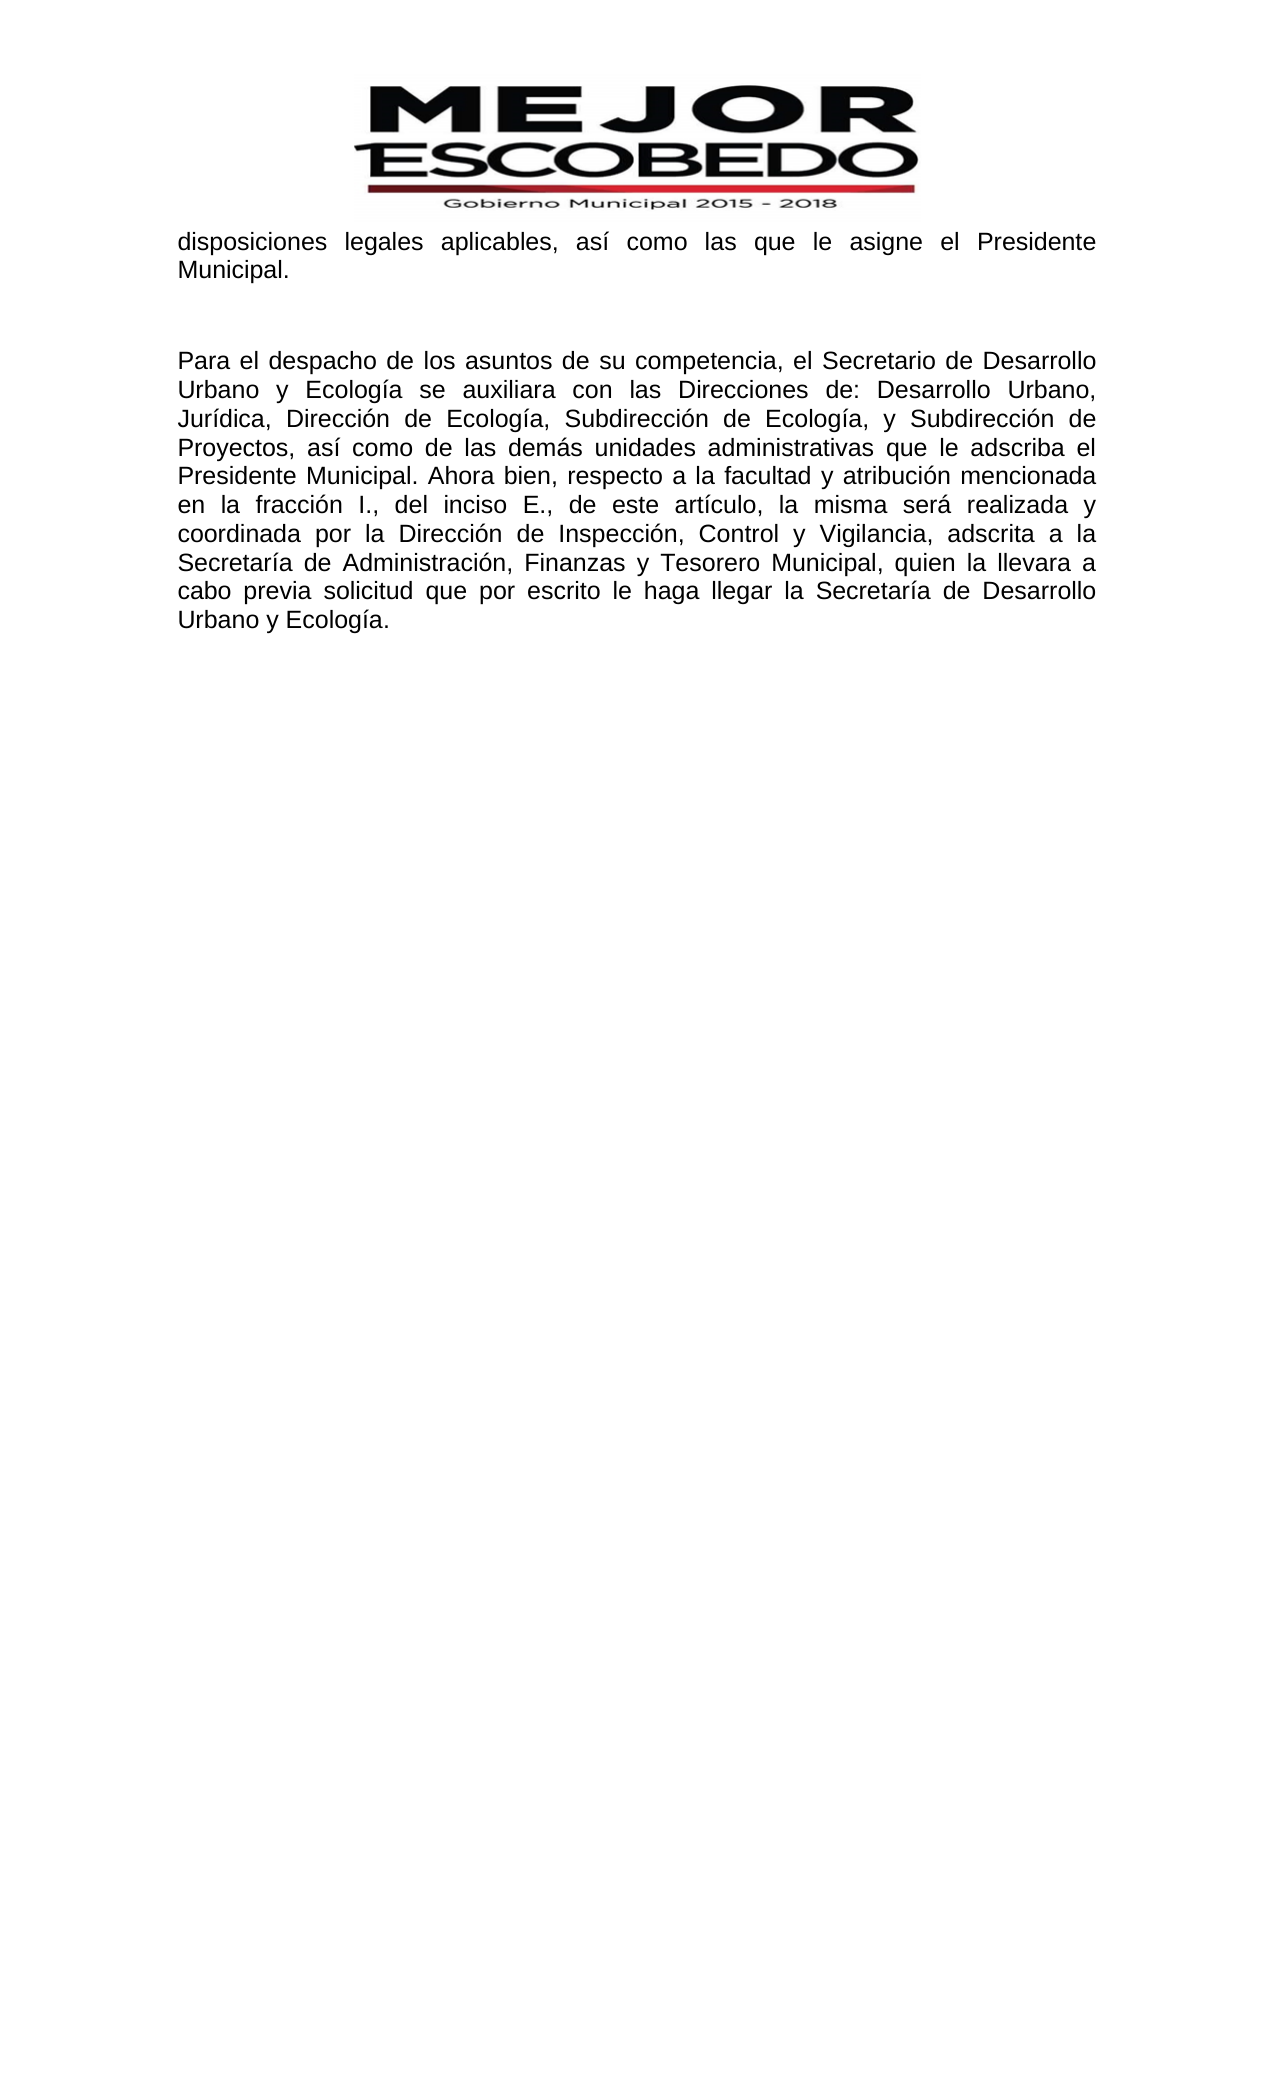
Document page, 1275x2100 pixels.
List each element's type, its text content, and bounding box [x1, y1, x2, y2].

picture [353, 73, 922, 227]
text Para el despacho de los asuntos de su competencia, el Secretario de Desarrollo Urbano y Ecología se auxiliara con las Direcciones de: Desarrollo Urbano, Jurídica, Dirección de Ecología, Subdirección de Ecología, y Subdirección de Proyectos, así como de las demás unidades administrativas que le adscriba el Presidente Municipal. Ahora bien, respecto a la facultad y atribución mencionada en la fracción I., del inciso E., de este artículo, la misma será realizada y coordinada por la Dirección de Inspección, Control y Vigilancia, adscrita a la Secretaría de Administración, Finanzas y Tesorero Municipal, quien la llevara a cabo previa solicitud que por escrito le haga llegar la Secretaría de Desarrollo Urbano y Ecología. [177, 346, 1098, 634]
